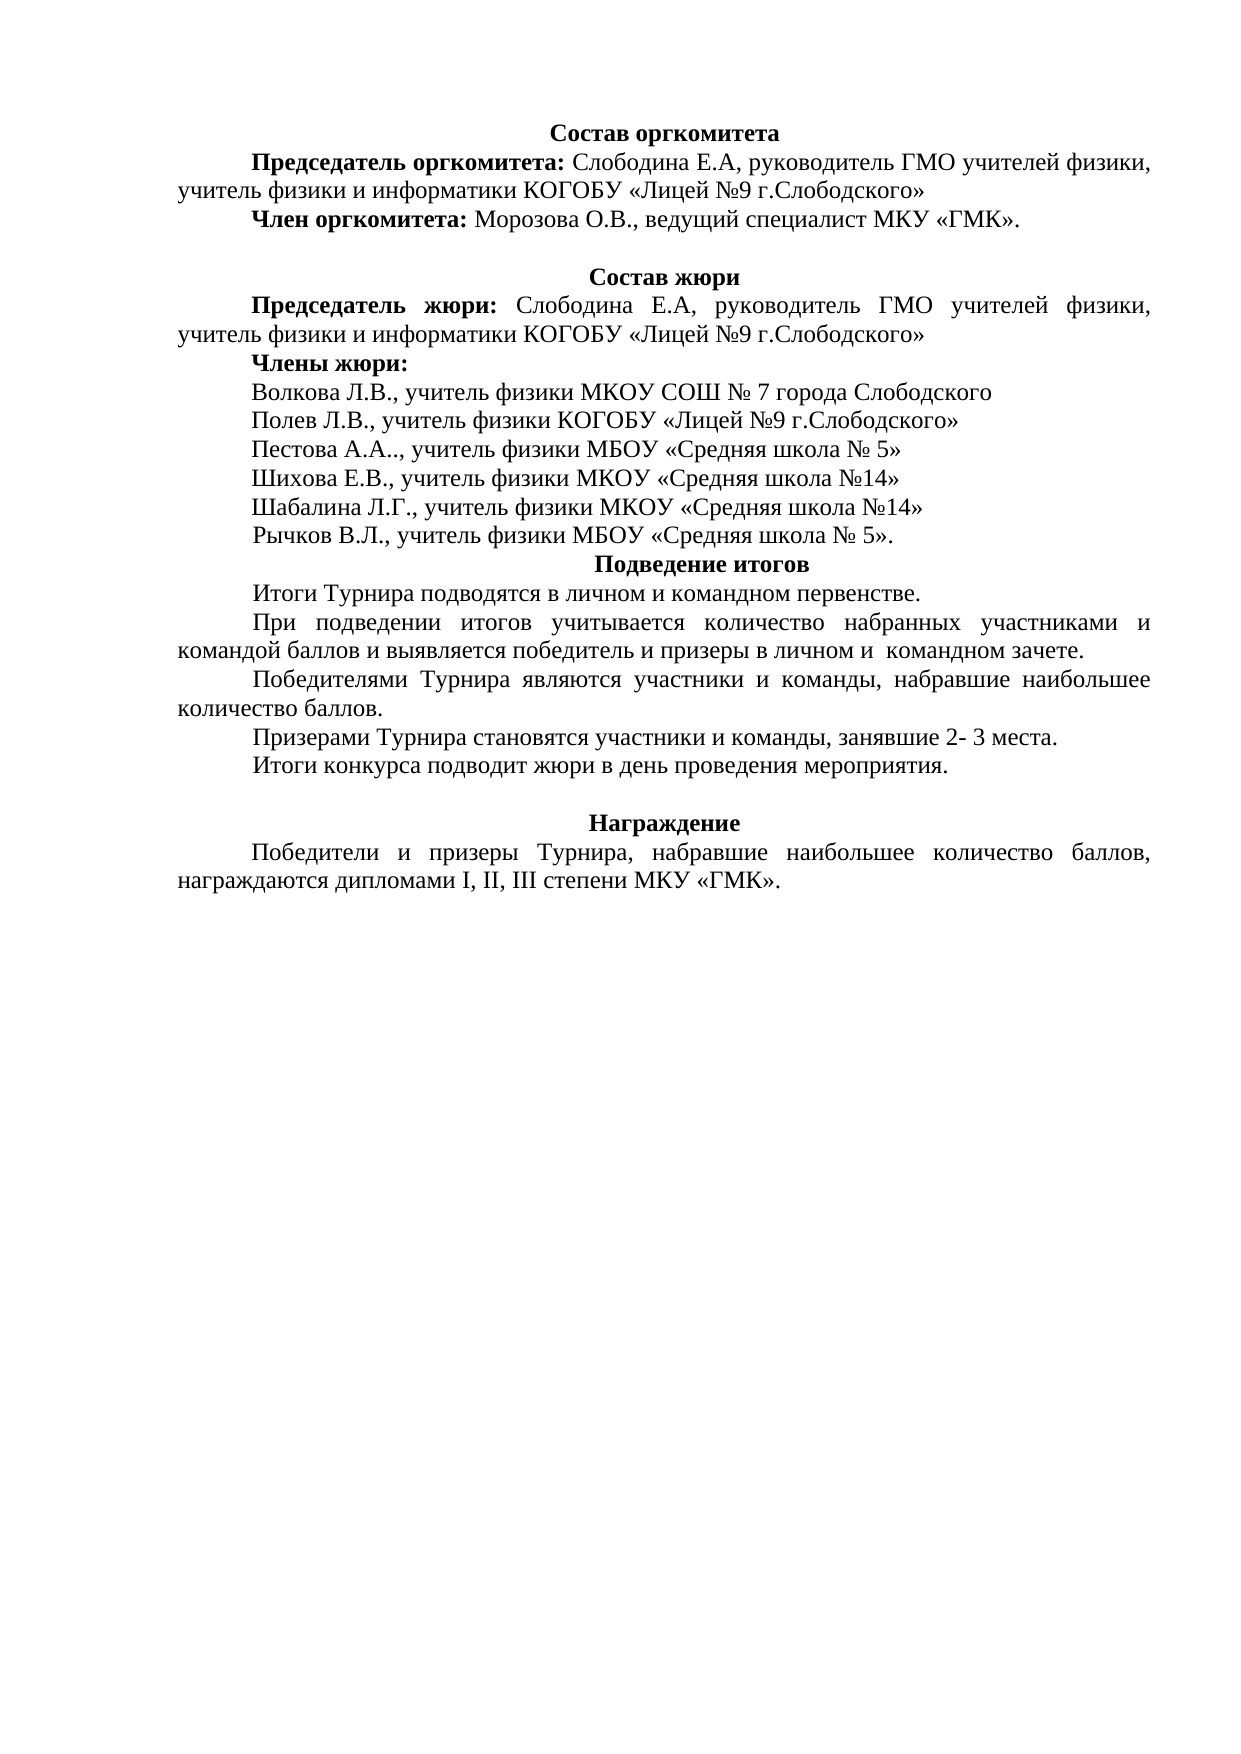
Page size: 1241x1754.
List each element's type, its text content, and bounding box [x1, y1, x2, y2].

text Призерами Турнира становятся участники и команды, занявшие 2- 3 места. [177, 722, 1152, 751]
text Состав оргкомитета [177, 118, 1152, 147]
text Члены жюри: [177, 348, 1152, 377]
text Пестова А.А.., учитель физики МБОУ «Средняя школа № 5» [177, 434, 1152, 463]
text При подведении итогов учитывается количество набранных участниками и командой баллов и выявляется победитель и призеры в личном и командном зачете. [177, 607, 1152, 664]
text Председатель жюри: Слободина Е.А, руководитель ГМО учителей физики, учитель физики и информатики КОГОБУ «Лицей №9 г.Слободского» [177, 291, 1152, 348]
text Итоги конкурса подводит жюри в день проведения мероприятия. [177, 751, 1152, 779]
text Полев Л.В., учитель физики КОГОБУ «Лицей №9 г.Слободского» [177, 406, 1152, 434]
text Подведение итогов [252, 549, 1152, 578]
text Член оргкомитета: Морозова О.В., ведущий специалист МКУ «ГМК». [177, 204, 1152, 233]
text Состав жюри [177, 262, 1152, 291]
text Победители и призеры Турнира, набравшие наибольшее количество баллов, награждаются дипломами I, II, III степени МКУ «ГМК». [177, 837, 1152, 894]
text Награждение [177, 808, 1152, 837]
text Волкова Л.В., учитель физики МКОУ СОШ № 7 города Слободского [177, 377, 1152, 406]
text Председатель оргкомитета: Слободина Е.А, руководитель ГМО учителей физики, учитель физики и информатики КОГОБУ «Лицей №9 г.Слободского» [177, 147, 1152, 204]
text Победителями Турнира являются участники и команды, набравшие наибольшее количество баллов. [177, 664, 1152, 722]
text Итоги Турнира подводятся в личном и командном первенстве. [177, 578, 1152, 607]
text Шабалина Л.Г., учитель физики МКОУ «Средняя школа №14» [177, 492, 1152, 521]
text Шихова Е.В., учитель физики МКОУ «Средняя школа №14» [177, 463, 1152, 492]
text Рычков В.Л., учитель физики МБОУ «Средняя школа № 5». [252, 521, 1152, 549]
